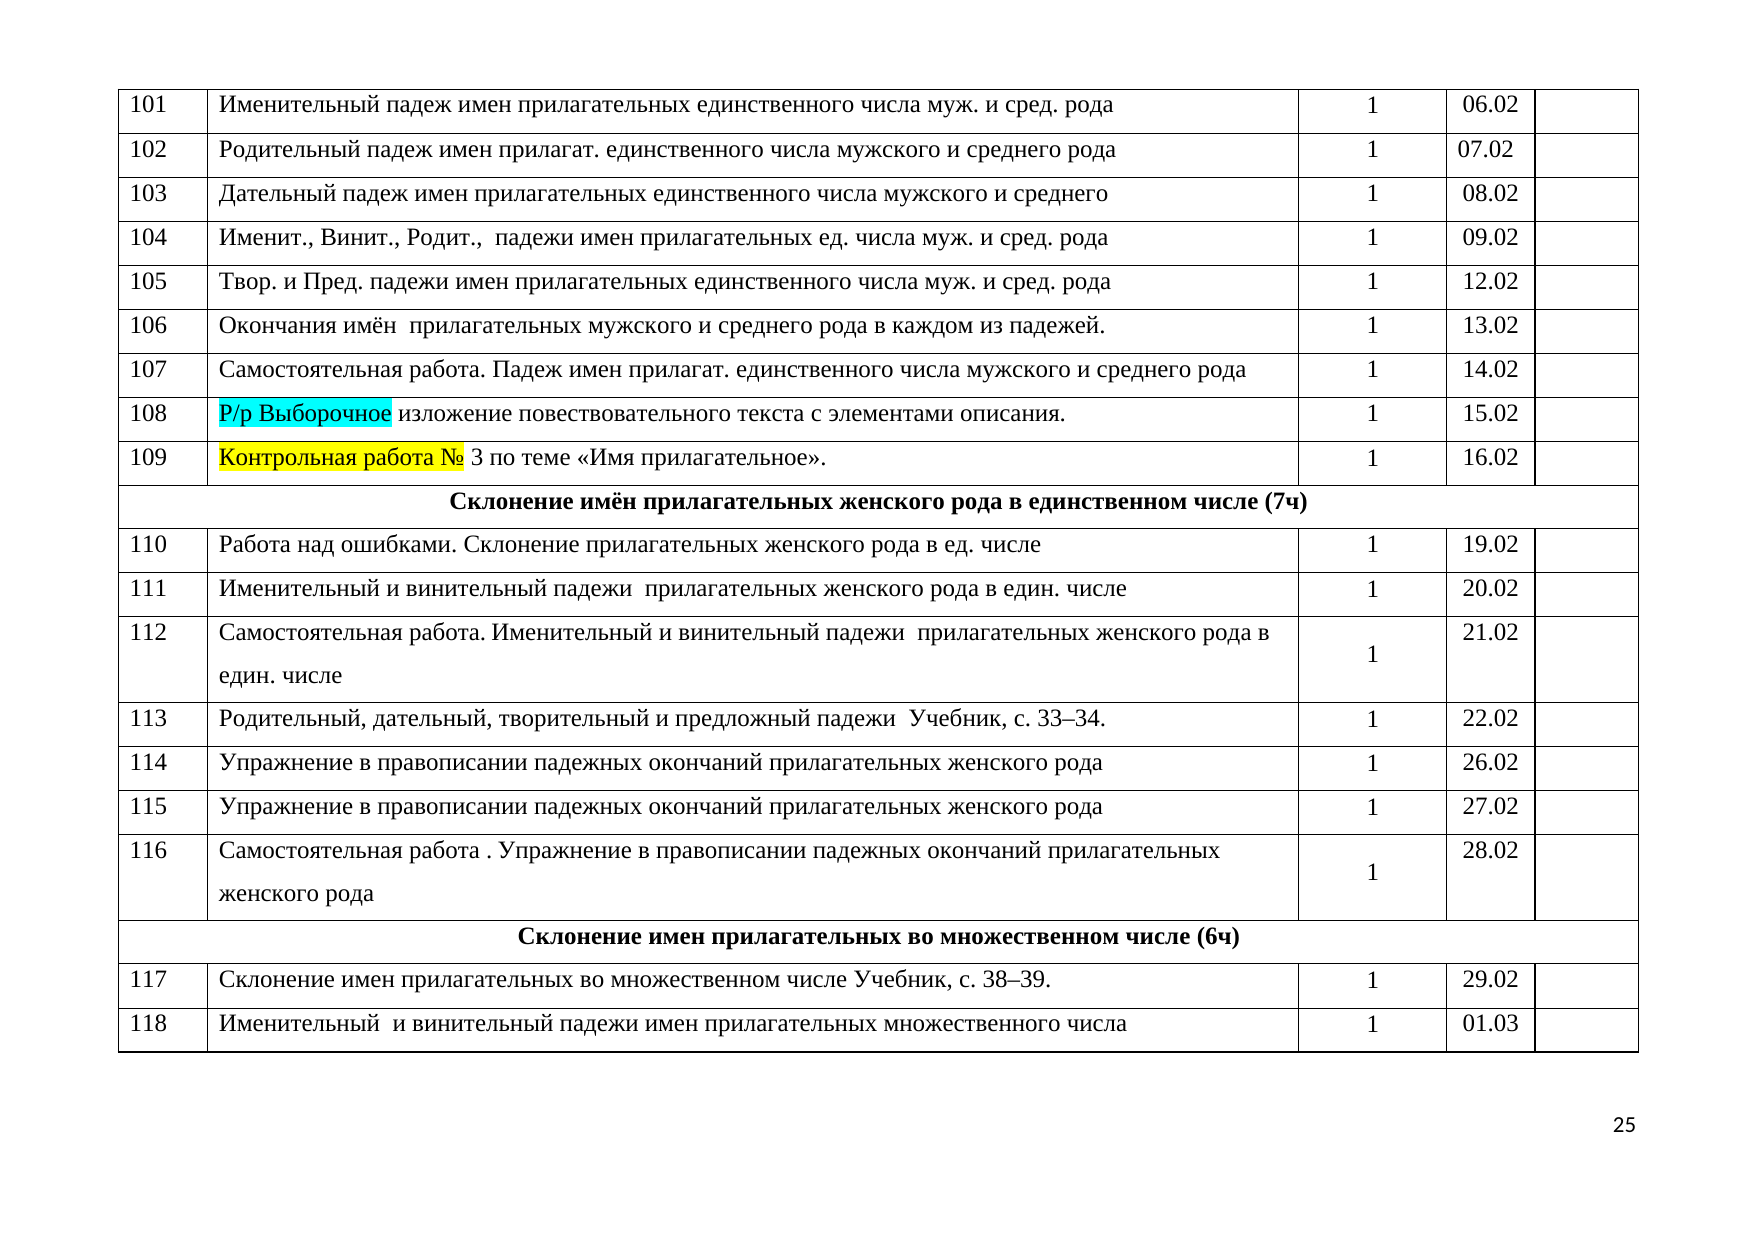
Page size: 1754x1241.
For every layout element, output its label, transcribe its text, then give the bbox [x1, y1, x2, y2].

table_cell 21.02 [1447, 617, 1534, 702]
table_cell Упражнение в правописании падежных окончаний прилагательных женского рода [208, 747, 1298, 790]
table_cell [1536, 747, 1638, 790]
table_cell 110 [119, 529, 207, 572]
table_cell 115 [119, 791, 207, 834]
table_cell 1 [1299, 398, 1446, 441]
table_cell 112 [119, 617, 207, 702]
table_cell [1536, 703, 1638, 746]
table_cell 116 [119, 835, 207, 920]
table_cell 19.02 [1447, 529, 1534, 572]
table_cell 103 [119, 178, 207, 221]
table_cell [1536, 573, 1638, 616]
table_cell 118 [119, 1009, 207, 1051]
table_cell 117 [119, 964, 207, 1007]
table_cell Именит., Винит., Родит., падежи имен прилагательных ед. числа муж. и сред. рода [208, 222, 1298, 265]
table_cell Самостоятельная работа. Именительный и винительный падежи прилагательных женского рода в един. числе [208, 617, 1298, 702]
table_cell [1536, 90, 1638, 133]
table_cell [1536, 134, 1638, 177]
table_cell 14.02 [1447, 354, 1534, 397]
table_cell Окончания имён прилагательных мужского и среднего рода в каждом из падежей. [208, 310, 1298, 353]
table_cell 22.02 [1447, 703, 1534, 746]
table_cell 1 [1299, 835, 1446, 920]
table_cell [1536, 1009, 1638, 1051]
table_cell 1 [1299, 791, 1446, 834]
table_cell Дательный падеж имен прилагательных единственного числа мужского и среднего [208, 178, 1298, 221]
table_cell Именительный падеж имен прилагательных единственного числа муж. и сред. рода [208, 90, 1298, 133]
table_cell 102 [119, 134, 207, 177]
table_cell Склонение имен прилагательных во множественном числе (6ч) [119, 921, 1638, 963]
table_cell [1536, 791, 1638, 834]
table_cell 27.02 [1447, 791, 1534, 834]
table_cell [1536, 442, 1638, 485]
table_cell 1 [1299, 964, 1446, 1007]
table_cell 1 [1299, 747, 1446, 790]
table_cell 15.02 [1447, 398, 1534, 441]
table_cell 106 [119, 310, 207, 353]
table_cell 1 [1299, 442, 1446, 485]
table_cell Упражнение в правописании падежных окончаний прилагательных женского рода [208, 791, 1298, 834]
table_cell 1 [1299, 266, 1446, 309]
table_cell 1 [1299, 617, 1446, 702]
table_cell 107 [119, 354, 207, 397]
table_cell Именительный и винительный падежи имен прилагательных множественного числа [208, 1009, 1298, 1051]
table_cell [1536, 354, 1638, 397]
table_cell 113 [119, 703, 207, 746]
table_cell 1 [1299, 529, 1446, 572]
table_cell [1536, 964, 1638, 1007]
table_cell 09.02 [1447, 222, 1534, 265]
table_cell Склонение имен прилагательных во множественном числе Учебник, с. 38–39. [208, 964, 1298, 1007]
table_cell 1 [1299, 310, 1446, 353]
table_cell [1536, 398, 1638, 441]
table_cell [1536, 310, 1638, 353]
table_cell 1 [1299, 1009, 1446, 1051]
table_cell [1536, 835, 1638, 920]
table_cell 20.02 [1447, 573, 1534, 616]
table_cell 07.02 [1447, 134, 1534, 177]
table_cell 101 [119, 90, 207, 133]
table_cell 1 [1299, 90, 1446, 133]
table_cell 08.02 [1447, 178, 1534, 221]
table_cell Родительный, дательный, творительный и предложный падежи Учебник, с. 33–34. [208, 703, 1298, 746]
table_cell [1536, 529, 1638, 572]
table_cell Именительный и винительный падежи прилагательных женского рода в един. числе [208, 573, 1298, 616]
table_cell Контрольная работа № 3 по теме «Имя прилагательное». [208, 442, 1298, 485]
table_cell 114 [119, 747, 207, 790]
table_cell 06.02 [1447, 90, 1534, 133]
table_cell 104 [119, 222, 207, 265]
table_cell 29.02 [1447, 964, 1534, 1007]
table_cell 13.02 [1447, 310, 1534, 353]
table_cell Р/р Выборочное изложение повествовательного текста с элементами описания. [208, 398, 1298, 441]
table_cell 1 [1299, 703, 1446, 746]
table_cell 1 [1299, 222, 1446, 265]
table_cell 16.02 [1447, 442, 1534, 485]
table_cell 109 [119, 442, 207, 485]
table_cell Склонение имён прилагательных женского рода в единственном числе (7ч) [119, 486, 1638, 528]
table_cell 111 [119, 573, 207, 616]
table_cell [1536, 617, 1638, 702]
table_cell Твор. и Пред. падежи имен прилагательных единственного числа муж. и сред. рода [208, 266, 1298, 309]
table_cell [1536, 266, 1638, 309]
table_cell 1 [1299, 178, 1446, 221]
table_cell Самостоятельная работа . Упражнение в правописании падежных окончаний прилагательных женского рода [208, 835, 1298, 920]
table_cell 1 [1299, 134, 1446, 177]
table_cell Родительный падеж имен прилагат. единственного числа мужского и среднего рода [208, 134, 1298, 177]
table_cell 1 [1299, 573, 1446, 616]
table_cell 26.02 [1447, 747, 1534, 790]
table_cell 01.03 [1447, 1009, 1534, 1051]
table_cell 108 [119, 398, 207, 441]
table_cell 28.02 [1447, 835, 1534, 920]
table_cell Работа над ошибками. Склонение прилагательных женского рода в ед. числе [208, 529, 1298, 572]
table_cell 1 [1299, 354, 1446, 397]
table_cell 105 [119, 266, 207, 309]
table_cell [1536, 222, 1638, 265]
table_cell 12.02 [1447, 266, 1534, 309]
table_cell Самостоятельная работа. Падеж имен прилагат. единственного числа мужского и среднего рода [208, 354, 1298, 397]
table_cell [1536, 178, 1638, 221]
